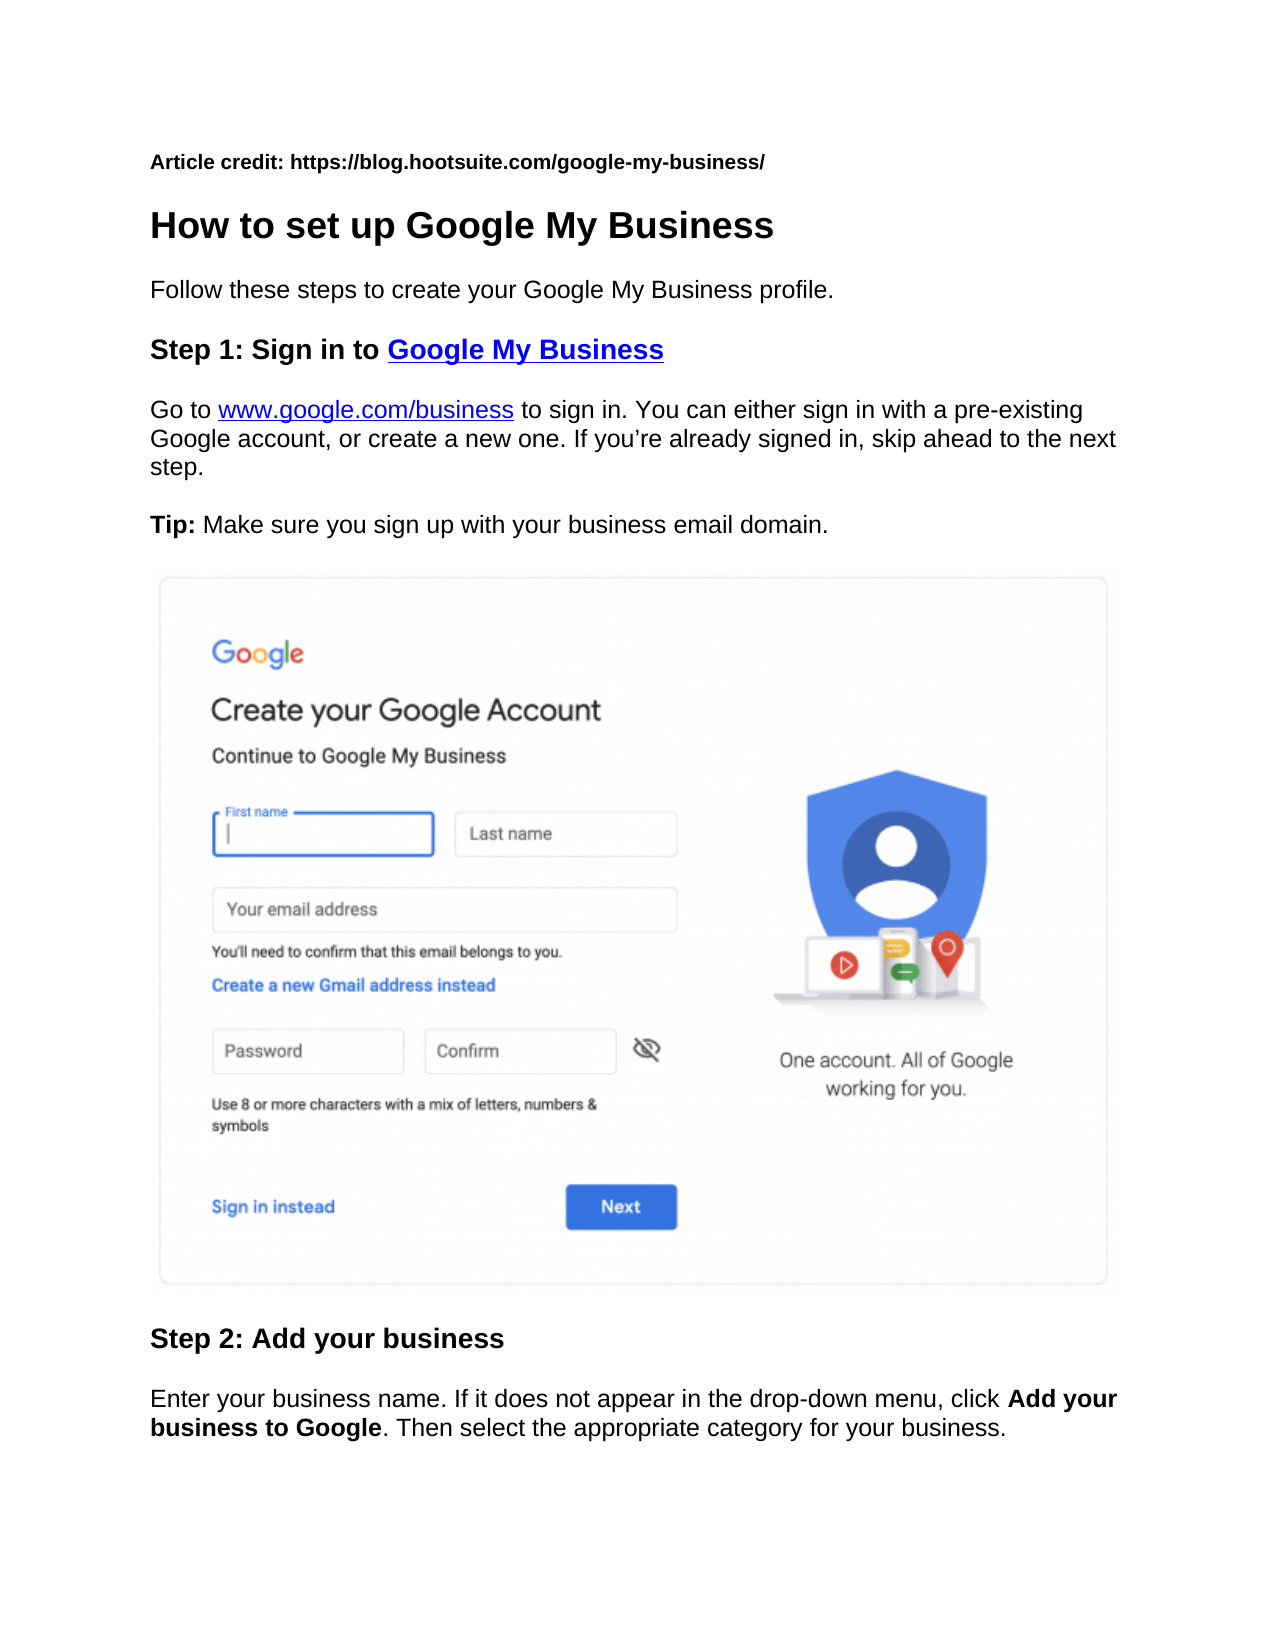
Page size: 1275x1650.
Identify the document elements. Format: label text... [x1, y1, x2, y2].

text Step 2: Add your business [150, 1322, 1125, 1355]
text Go to www.google.com/business to sign in. You can either sign in with a pre-existing Google account, or create a new one. If you’re already signed in, skip ahead to the next step. [150, 395, 1125, 481]
text Tip: Make sure you sign up with your business email domain. [150, 510, 1125, 539]
text Enter your business name. If it does not appear in the drop-down menu, click Add your business to Google. Then select the appropriate category for your business. [150, 1384, 1125, 1441]
text Article credit: https://blog.hootsuite.com/google-my-business/ [150, 150, 1125, 174]
text Step 1: Sign in to Google My Business [150, 333, 1125, 366]
picture [150, 568, 1119, 1294]
text How to set up Google My Business [150, 203, 1125, 246]
text Follow these steps to create your Google My Business profile. [150, 275, 1125, 304]
